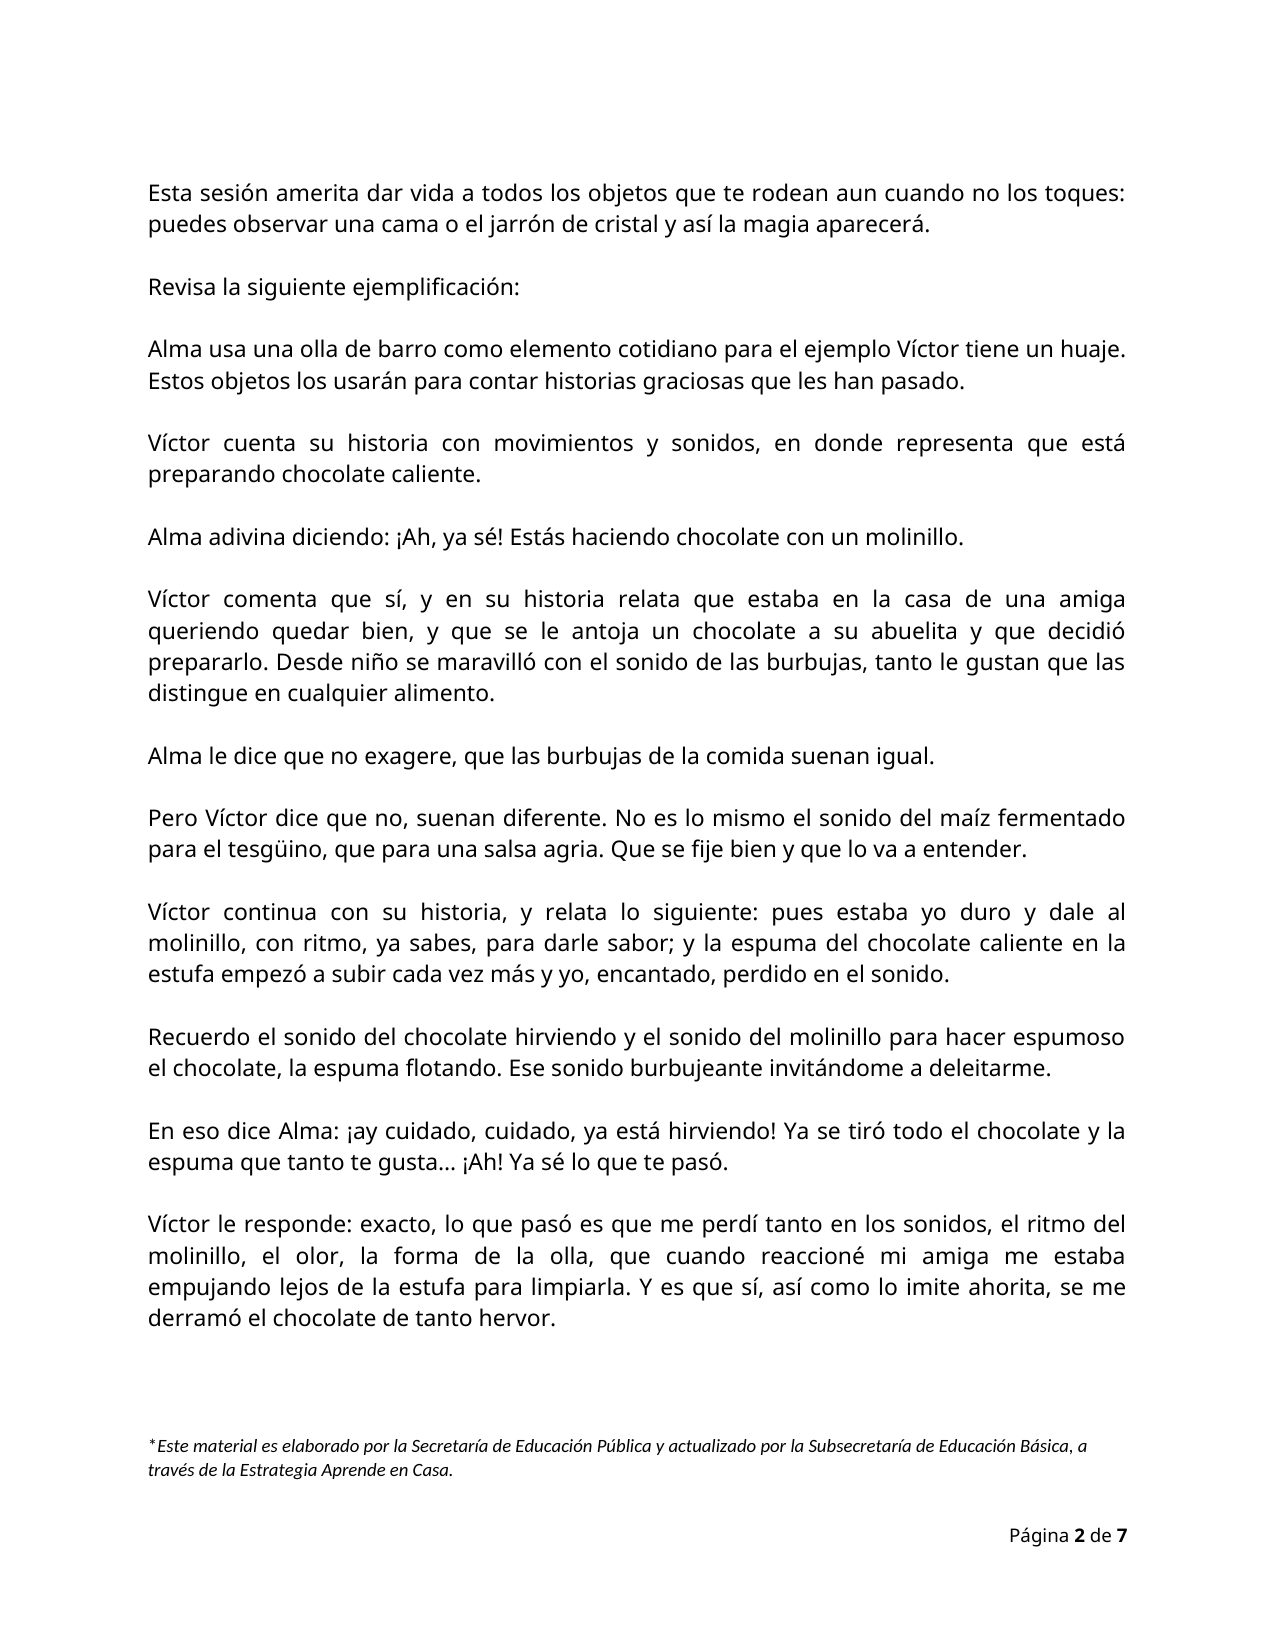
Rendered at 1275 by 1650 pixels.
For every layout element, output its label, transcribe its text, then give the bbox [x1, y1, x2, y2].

text Víctor le responde: exacto, lo que pasó es que me perdí tanto en los sonidos, el ritmo del molinillo, el olor, la forma de la olla, que cuando reaccioné mi amiga me estaba empujando lejos de la estufa para limpiarla. Y es que sí, así como lo imite ahorita, se me derramó el chocolate de tanto hervor. [148, 1208, 1127, 1333]
text Recuerdo el sonido del chocolate hirviendo y el sonido del molinillo para hacer espumoso el chocolate, la espuma flotando. Ese sonido burbujeante invitándome a deleitarme. [148, 1021, 1127, 1083]
text Víctor continua con su historia, y relata lo siguiente: pues estaba yo duro y dale al molinillo, con ritmo, ya sabes, para darle sabor; y la espuma del chocolate caliente en la estufa empezó a subir cada vez más y yo, encantado, perdido en el sonido. [148, 896, 1127, 990]
text Pero Víctor dice que no, suenan diferente. No es lo mismo el sonido del maíz fermentado para el tesgüino, que para una salsa agria. Que se fije bien y que lo va a entender. [148, 802, 1127, 865]
text Alma adivina diciendo: ¡Ah, ya sé! Estás haciendo chocolate con un molinillo. [148, 521, 1127, 552]
text Revisa la siguiente ejemplificación: [148, 271, 1127, 302]
text Víctor comenta que sí, y en su historia relata que estaba en la casa de una amiga queriendo quedar bien, y que se le antoja un chocolate a su abuelita y que decidió prepararlo. Desde niño se maravilló con el sonido de las burbujas, tanto le gustan que las distingue en cualquier alimento. [148, 583, 1127, 708]
text En eso dice Alma: ¡ay cuidado, cuidado, ya está hirviendo! Ya se tiró todo el chocolate y la espuma que tanto te gusta… ¡Ah! Ya sé lo que te pasó. [148, 1115, 1127, 1177]
text Alma usa una olla de barro como elemento cotidiano para el ejemplo Víctor tiene un huaje. Estos objetos los usarán para contar historias graciosas que les han pasado. [148, 333, 1127, 396]
text Víctor cuenta su historia con movimientos y sonidos, en donde representa que está preparando chocolate caliente. [148, 427, 1127, 490]
text Esta sesión amerita dar vida a todos los objetos que te rodean aun cuando no los toques: puedes observar una cama o el jarrón de cristal y así la magia aparecerá. [148, 177, 1127, 240]
text Alma le dice que no exagere, que las burbujas de la comida suenan igual. [148, 740, 1127, 771]
